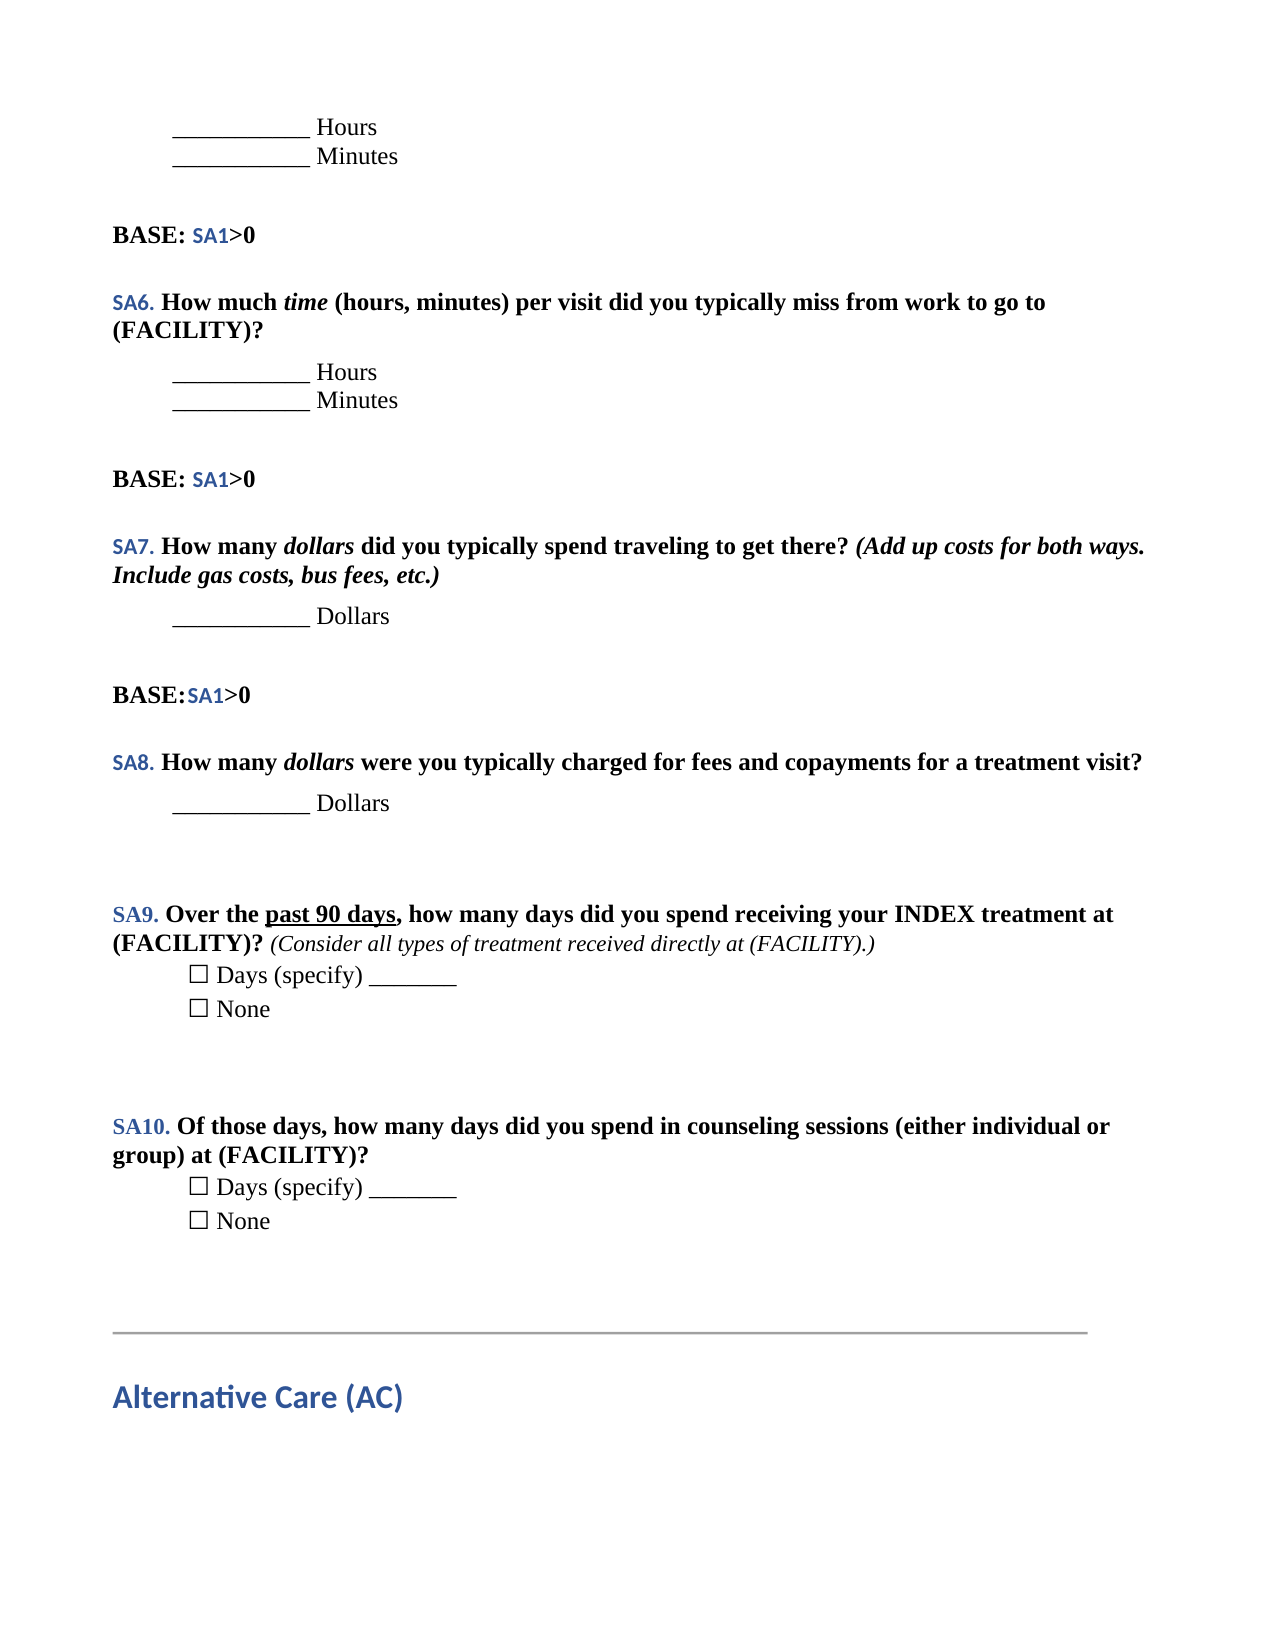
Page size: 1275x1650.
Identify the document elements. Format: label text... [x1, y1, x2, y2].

text SA6. How much time (hours, minutes) per visit did you typically miss from work to go to (FACILITY)? [112, 287, 1162, 344]
text SA10. Of those days, how many days did you spend in counseling sessions (either individual or group) at (FACILITY)? [112, 1111, 1162, 1169]
text Alternative Care (AC) [112, 1377, 1162, 1417]
text ☐ None [187, 1203, 1162, 1237]
text ☐ Days (specify) _______ [150, 957, 1162, 991]
text ___________ Minutes [172, 141, 1162, 170]
text SA7. How many dollars did you typically spend traveling to get there? (Add up costs for both ways. Include gas costs, bus fees, etc.) [112, 531, 1162, 589]
text SA8. How many dollars were you typically charged for fees and copayments for a treatment visit? [112, 747, 1162, 776]
text ___________ Minutes [172, 386, 1162, 414]
text ☐ None [187, 991, 1162, 1025]
text SA9. Over the past 90 days, how many days did you spend receiving your INDEX treatment at (FACILITY)? (Consider all types of treatment received directly at (FACILITY).) [112, 899, 1162, 957]
text ___________ Dollars [172, 601, 1162, 630]
text ___________ Dollars [172, 788, 1162, 817]
text ☐ Days (specify) _______ [150, 1169, 1162, 1203]
subtitle BASE: SA1>0 [112, 464, 1162, 493]
text ___________ Hours [172, 112, 1162, 141]
subtitle BASE: SA1>0 [112, 220, 1162, 249]
text ___________ Hours [172, 357, 1162, 386]
subtitle BASE: SA1>0 [112, 680, 1162, 709]
